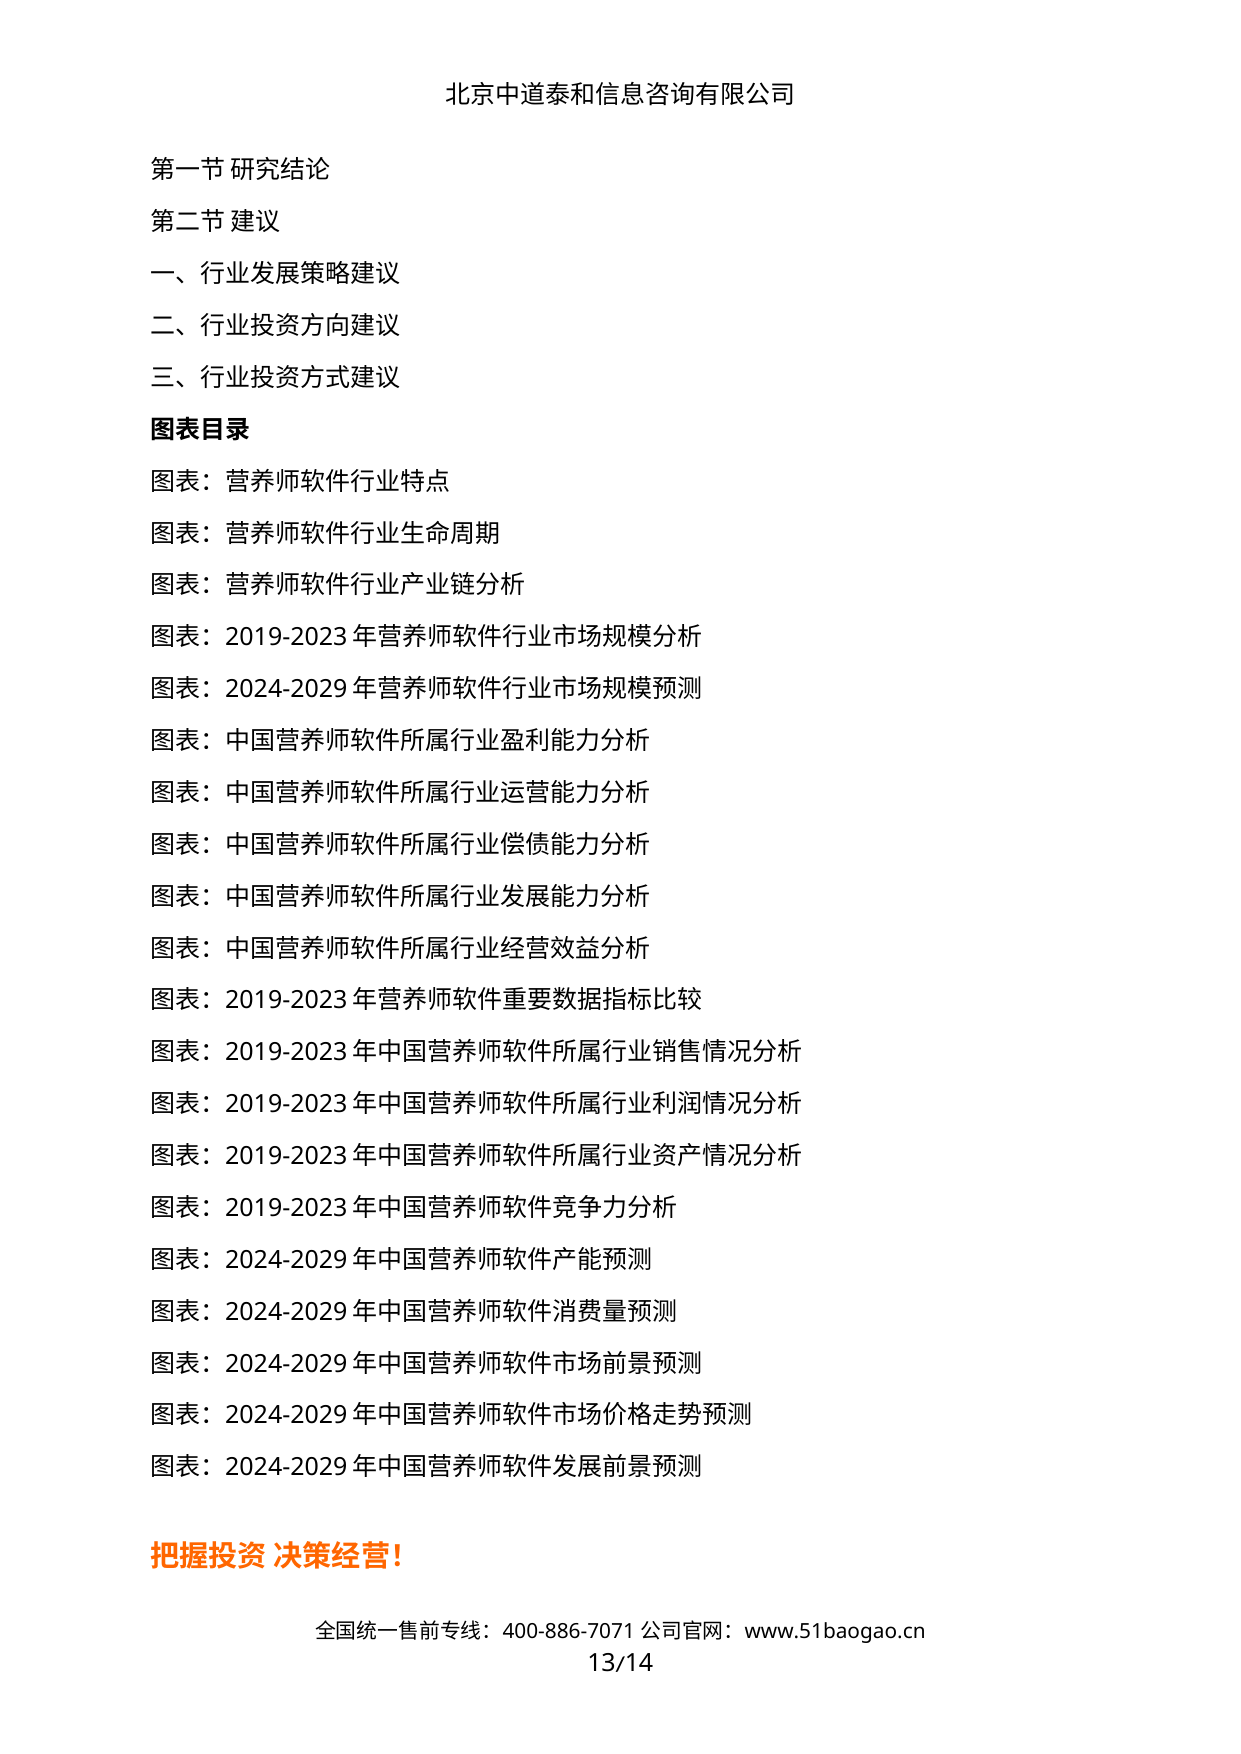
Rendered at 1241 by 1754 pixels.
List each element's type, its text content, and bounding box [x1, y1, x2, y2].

text 第二节 建议 [150, 202, 1090, 238]
text 图表：2024-2029年营养师软件行业市场规模预测 [150, 669, 1090, 705]
text 图表：2019-2023年中国营养师软件所属行业资产情况分析 [150, 1136, 1090, 1172]
text 图表：营养师软件行业特点 [150, 461, 1090, 497]
text 图表：2019-2023年中国营养师软件所属行业销售情况分析 [150, 1032, 1090, 1068]
text 图表：中国营养师软件所属行业偿债能力分析 [150, 824, 1090, 861]
text 第一节 研究结论 [150, 150, 1090, 186]
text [150, 1499, 1090, 1575]
text 图表：中国营养师软件所属行业盈利能力分析 [150, 721, 1090, 757]
text 图表：中国营养师软件所属行业经营效益分析 [150, 928, 1090, 964]
text 图表：2019-2023年中国营养师软件所属行业利润情况分析 [150, 1084, 1090, 1120]
text 图表：2019-2023年中国营养师软件竞争力分析 [150, 1187, 1090, 1224]
text 图表：2019-2023年营养师软件重要数据指标比较 [150, 980, 1090, 1016]
text 图表：中国营养师软件所属行业运营能力分析 [150, 772, 1090, 809]
text 二、行业投资方向建议 [150, 306, 1090, 342]
text 图表：2024-2029年中国营养师软件消费量预测 [150, 1291, 1090, 1327]
text 图表：2024-2029年中国营养师软件产能预测 [150, 1239, 1090, 1276]
text 三、行业投资方式建议 [150, 357, 1090, 394]
text 一、行业发展策略建议 [150, 254, 1090, 290]
text 图表：中国营养师软件所属行业发展能力分析 [150, 876, 1090, 912]
text 图表目录 [150, 409, 1090, 446]
text 图表：营养师软件行业生命周期 [150, 513, 1090, 549]
text 图表：营养师软件行业产业链分析 [150, 565, 1090, 601]
text 图表：2024-2029年中国营养师软件市场价格走势预测 [150, 1395, 1090, 1431]
text 图表：2019-2023年营养师软件行业市场规模分析 [150, 617, 1090, 653]
text 图表：2024-2029年中国营养师软件市场前景预测 [150, 1343, 1090, 1379]
text 图表：2024-2029年中国营养师软件发展前景预测 [150, 1447, 1090, 1483]
